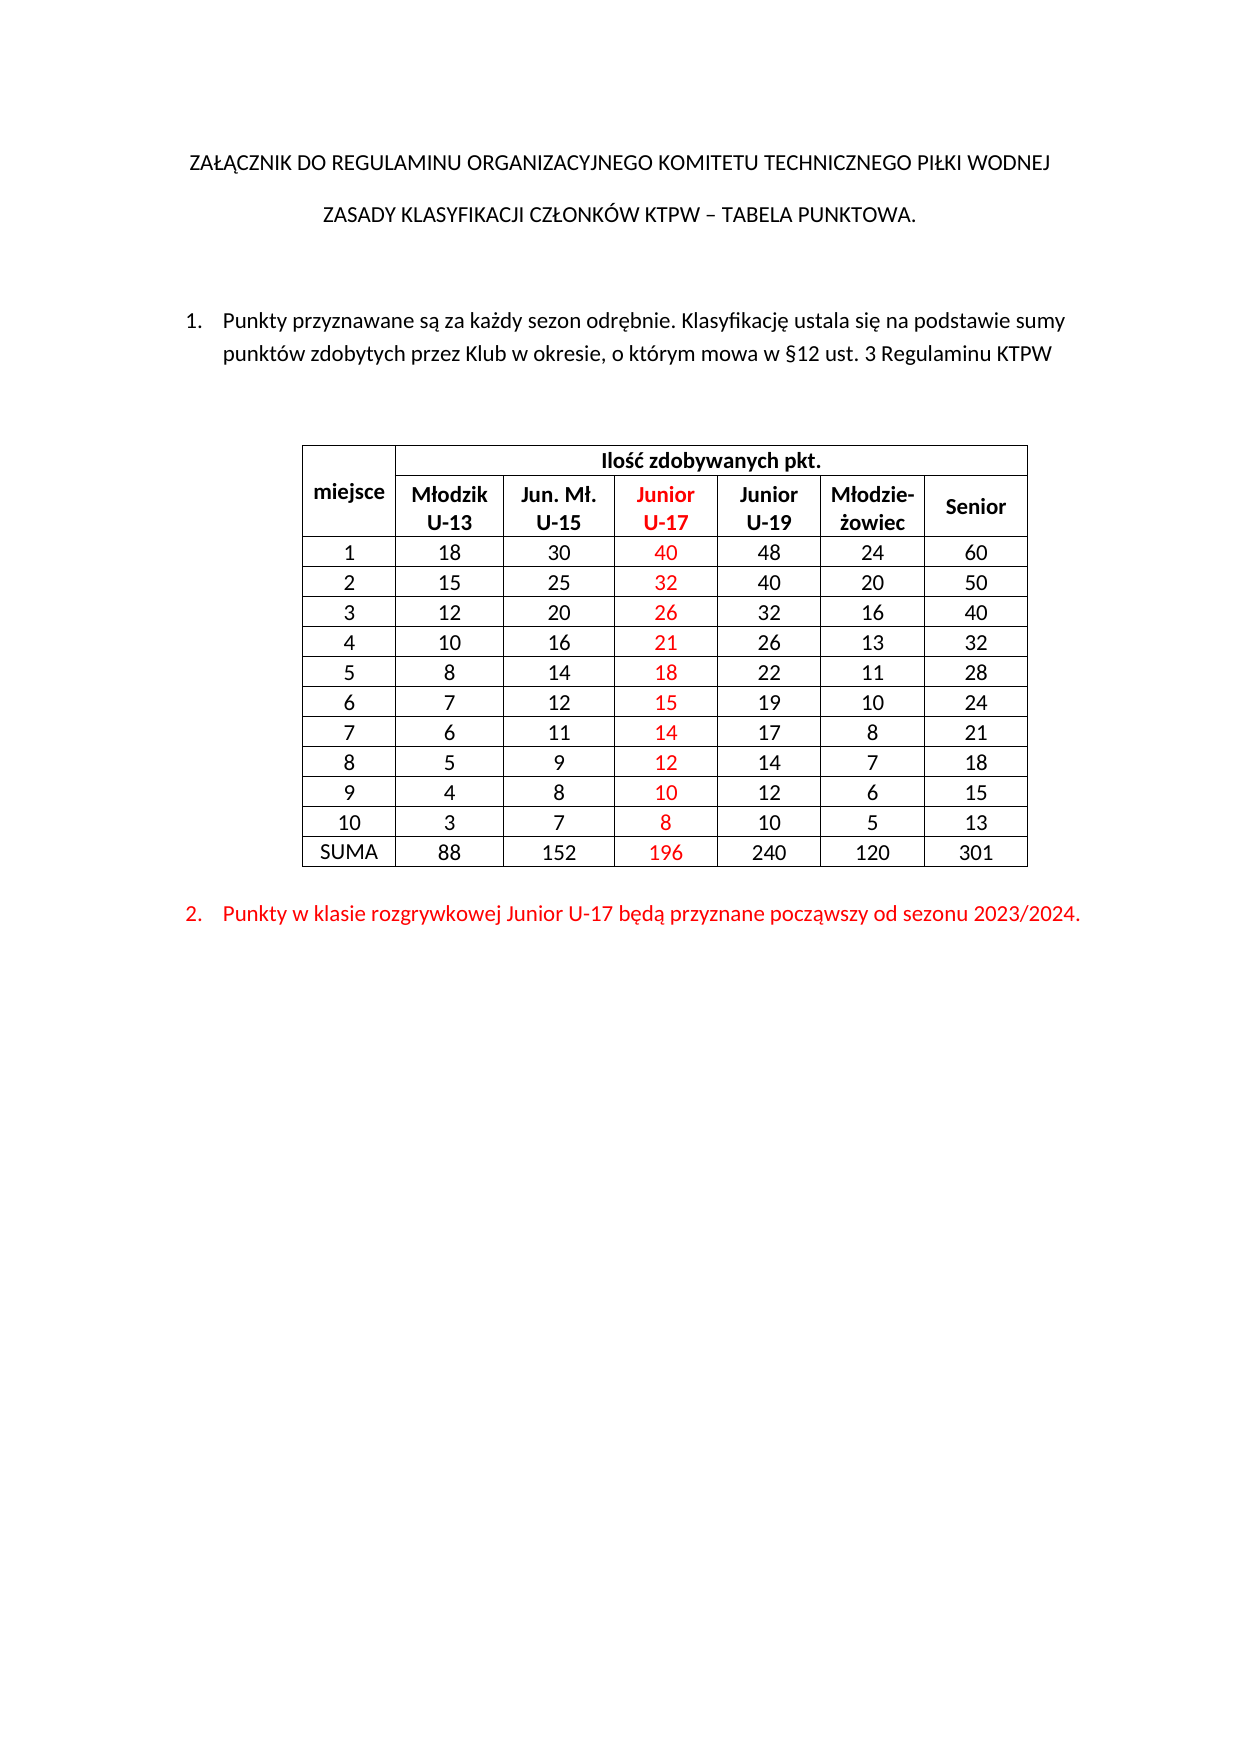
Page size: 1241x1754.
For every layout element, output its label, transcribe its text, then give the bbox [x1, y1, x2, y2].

table_cell 12 [504, 687, 614, 716]
text ZASADY KLASYFIKACJI CZŁONKÓW KTPW – TABELA PUNKTOWA. [148, 201, 1093, 229]
table_cell 10 [718, 807, 820, 836]
list Punkty przyznawane są za każdy sezon odrębnie. Klasyfikację ustala się na podstawie sumy punktów zdobytych przez Klub w okresie, o którym mowa w §12 ust. 3 Regulaminu KTPW [185, 307, 1093, 367]
table_cell SUMA [303, 837, 395, 866]
table_cell 9 [303, 777, 395, 806]
table_cell 20 [821, 567, 924, 596]
table_cell 120 [821, 837, 924, 866]
table_cell 10 [615, 777, 717, 806]
table_cell 3 [303, 597, 395, 626]
table_cell 8 [504, 777, 614, 806]
table_cell 6 [396, 717, 503, 746]
table_cell 88 [396, 837, 503, 866]
table_cell 50 [925, 567, 1027, 596]
table_cell 17 [718, 717, 820, 746]
table_cell Młodzie-żowiec [821, 476, 924, 536]
table_cell 1 [303, 537, 395, 566]
table_cell 32 [925, 627, 1027, 656]
table_cell 40 [615, 537, 717, 566]
table_cell 25 [504, 567, 614, 596]
table_cell 13 [925, 807, 1027, 836]
table_cell Senior [925, 476, 1027, 536]
table_cell 26 [718, 627, 820, 656]
table_cell 3 [396, 807, 503, 836]
table_cell 4 [303, 627, 395, 656]
table_cell 7 [821, 747, 924, 776]
table_cell Junior U-17 [615, 476, 717, 536]
table_cell 40 [925, 597, 1027, 626]
table_cell 14 [718, 747, 820, 776]
table_cell 6 [821, 777, 924, 806]
table_cell 48 [718, 537, 820, 566]
table_cell 32 [615, 567, 717, 596]
table_cell 10 [821, 687, 924, 716]
table_cell 6 [303, 687, 395, 716]
table_cell 240 [718, 837, 820, 866]
table_cell 13 [821, 627, 924, 656]
table_cell 40 [718, 567, 820, 596]
table_cell 5 [396, 747, 503, 776]
table_cell 12 [615, 747, 717, 776]
text ZAŁĄCZNIK DO REGULAMINU ORGANIZACYJNEGO KOMITETU TECHNICZNEGO PIŁKI WODNEJ [148, 148, 1093, 176]
table_cell 8 [396, 657, 503, 686]
table_cell 16 [504, 627, 614, 656]
table_cell 14 [504, 657, 614, 686]
table_cell 10 [303, 807, 395, 836]
table_cell 7 [303, 717, 395, 746]
table_cell 12 [396, 597, 503, 626]
table_cell 28 [925, 657, 1027, 686]
table_cell 7 [504, 807, 614, 836]
table_cell 9 [504, 747, 614, 776]
table_cell 19 [718, 687, 820, 716]
table_cell 8 [615, 807, 717, 836]
table_cell 18 [615, 657, 717, 686]
table_cell 4 [396, 777, 503, 806]
list Punkty w klasie rozgrywkowej Junior U-17 będą przyznane począwszy od sezonu 2023/2024. [185, 899, 1093, 927]
table_cell 24 [821, 537, 924, 566]
table_cell 15 [925, 777, 1027, 806]
table_cell 21 [925, 717, 1027, 746]
table_cell 2 [303, 567, 395, 596]
table_cell 152 [504, 837, 614, 866]
table_cell 30 [504, 537, 614, 566]
table_cell 32 [718, 597, 820, 626]
table_cell 14 [615, 717, 717, 746]
table_cell 15 [615, 687, 717, 716]
table_cell Młodzik U-13 [396, 476, 503, 536]
table_cell 24 [925, 687, 1027, 716]
table_header miejsce [303, 446, 395, 536]
table_cell 301 [925, 837, 1027, 866]
table_cell 11 [821, 657, 924, 686]
table_cell 8 [303, 747, 395, 776]
table_cell 18 [925, 747, 1027, 776]
table_cell 15 [396, 567, 503, 596]
table_cell 5 [821, 807, 924, 836]
table_cell 10 [396, 627, 503, 656]
table_cell 12 [718, 777, 820, 806]
table_cell 8 [821, 717, 924, 746]
table_cell 5 [303, 657, 395, 686]
table_cell 21 [615, 627, 717, 656]
table_cell 7 [396, 687, 503, 716]
table_header Ilość zdobywanych pkt. [396, 446, 1027, 475]
table_cell Junior U-19 [718, 476, 820, 536]
table_cell 16 [821, 597, 924, 626]
table_cell 22 [718, 657, 820, 686]
table_cell 26 [615, 597, 717, 626]
table_cell 18 [396, 537, 503, 566]
table_cell 60 [925, 537, 1027, 566]
table_cell 11 [504, 717, 614, 746]
table_cell Jun. Mł. U-15 [504, 476, 614, 536]
table_cell 196 [615, 837, 717, 866]
table_cell 20 [504, 597, 614, 626]
